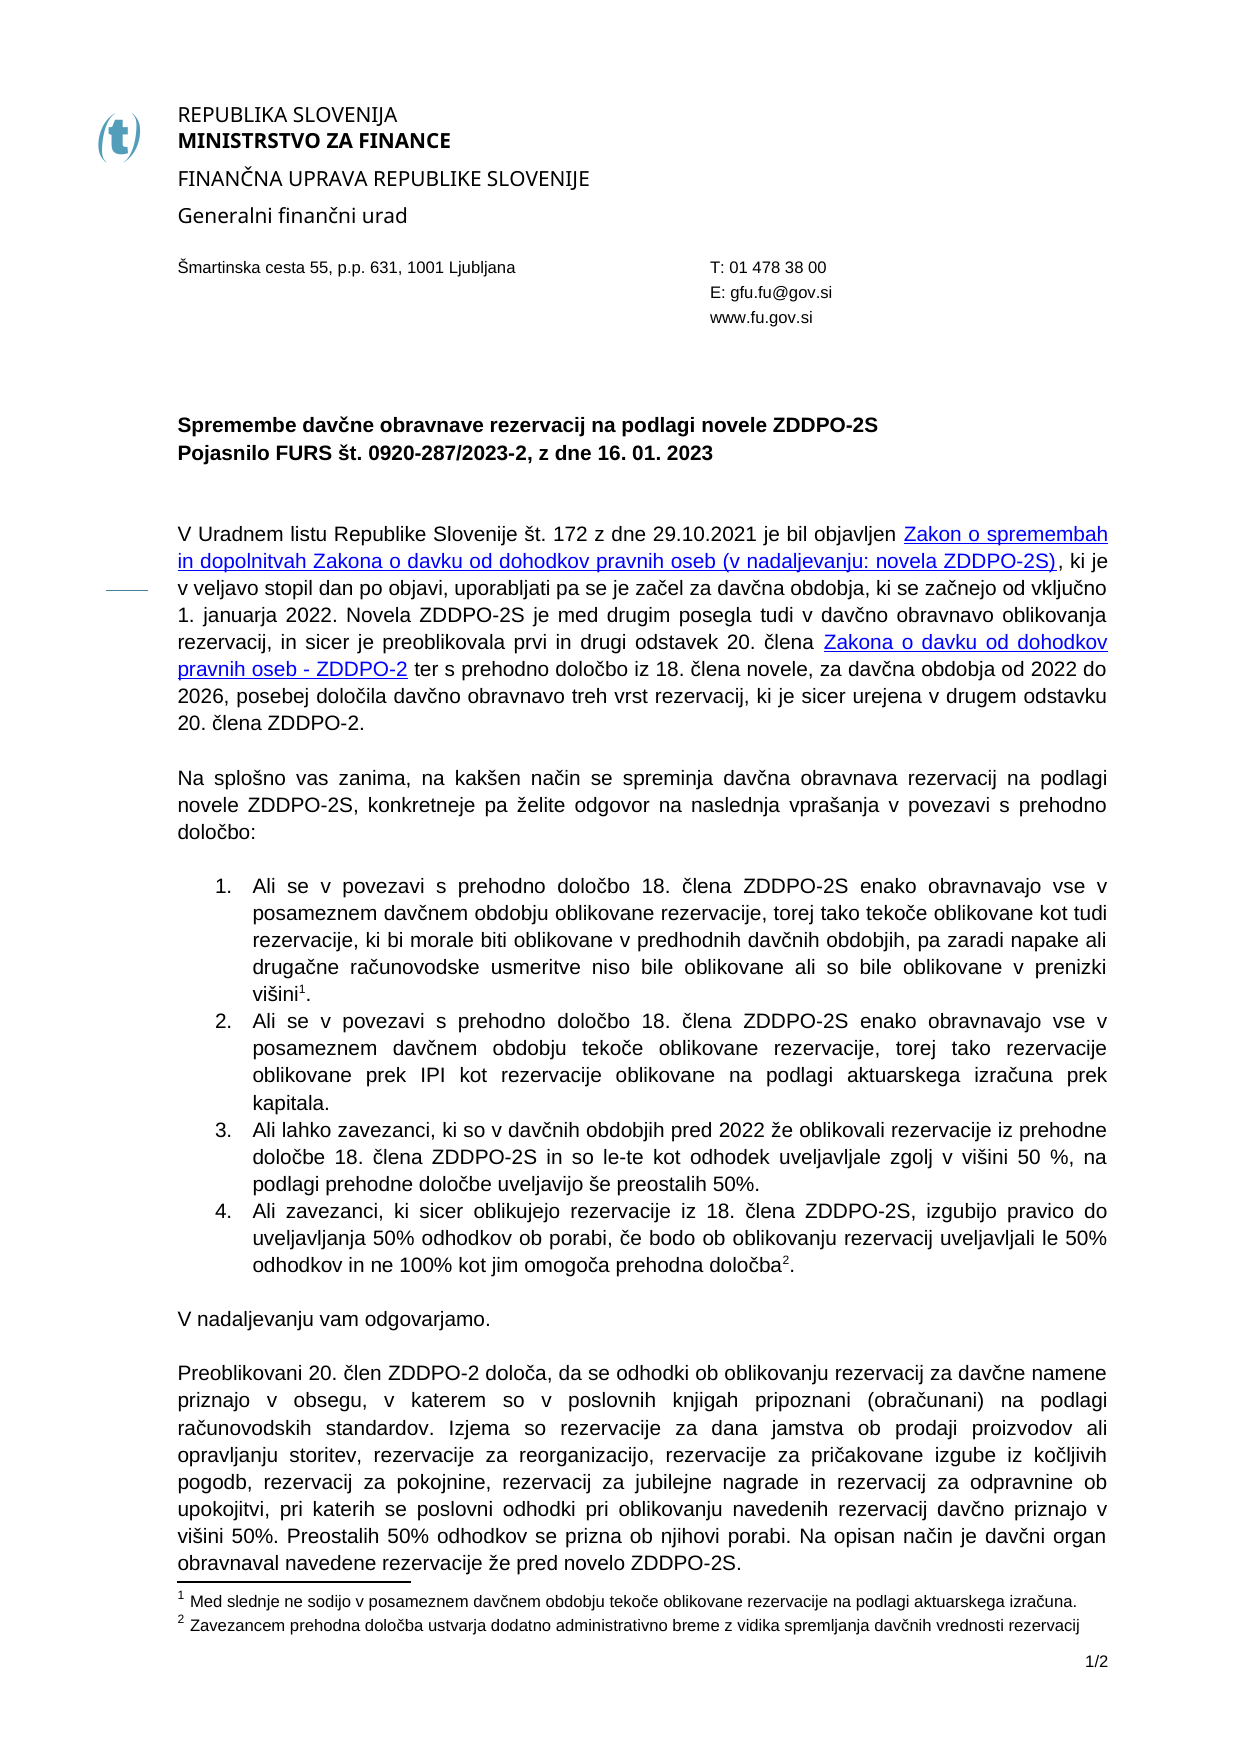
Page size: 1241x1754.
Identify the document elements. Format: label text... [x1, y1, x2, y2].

text Preoblikovani 20. člen ZDDPO-2 določa, da se odhodki ob oblikovanju rezervacij za davčne namene priznajo v obsegu, v katerem so v poslovnih knjigah pripoznani (obračunani) na podlagi računovodskih standardov. Izjema so rezervacije za dana jamstva ob prodaji proizvodov ali opravljanju storitev, rezervacije za reorganizacijo, rezervacije za pričakovane izgube iz kočljivih pogodb, rezervacij za pokojnine, rezervacij za jubilejne nagrade in rezervacij za odpravnine ob upokojitvi, pri katerih se poslovni odhodki pri oblikovanju navedenih rezervacij davčno priznajo v višini 50%. Preostalih 50% odhodkov se prizna ob njihovi porabi. Na opisan način je davčni organ obravnaval navedene rezervacije že pred novelo ZDDPO-2S. [177, 1358, 1108, 1575]
list Ali zavezanci, ki sicer oblikujejo rezervacije iz 18. člena ZDDPO-2S, izgubijo pravico do uveljavljanja 50% odhodkov ob porabi, če bodo ob oblikovanju rezervacij uveljavljali le 50% odhodkov in ne 100% kot jim omogoča prehodna določba. [215, 1196, 1108, 1277]
text Spremembe davčne obravnave rezervacij na podlagi novele ZDDPO-2S [177, 410, 1108, 437]
text Pojasnilo FURS št. 0920-287/2023-2, z dne 16. 01. 2023 [177, 437, 1108, 464]
text Na splošno vas zanima, na kakšen način se spreminja davčna obravnava rezervacij na podlagi novele ZDDPO-2S, konkretneje pa želite odgovor na naslednja vprašanja v povezavi s prehodno določbo: [177, 762, 1108, 843]
list Ali lahko zavezanci, ki so v davčnih obdobjih pred 2022 že oblikovali rezervacije iz prehodne določbe 18. člena ZDDPO-2S in so le-te kot odhodek uveljavljale zgolj v višini 50 %, na podlagi prehodne določbe uveljavijo še preostalih 50%. [215, 1114, 1108, 1196]
text V Uradnem listu Republike Slovenije št. 172 z dne 29.10.2021 je bil objavljen Zakon o spremembah in dopolnitvah Zakona o davku od dohodkov pravnih oseb (v nadaljevanju: novela ZDDPO-2S), ki je v veljavo stopil dan po objavi, uporabljati pa se je začel za davčna obdobja, ki se začnejo od vključno 1. januarja 2022. Novela ZDDPO-2S je med drugim posegla tudi v davčno obravnavo oblikovanja rezervacij, in sicer je preoblikovala prvi in drugi odstavek 20. člena Zakona o davku od dohodkov pravnih oseb - ZDDPO-2 ter s prehodno določbo iz 18. člena novele, za davčna obdobja od 2022 do 2026, posebej določila davčno obravnavo treh vrst rezervacij, ki je sicer urejena v drugem odstavku 20. člena ZDDPO-2. [177, 518, 1108, 735]
text V nadaljevanju vam odgovarjamo. [177, 1304, 1108, 1331]
list Ali se v povezavi s prehodno določbo 18. člena ZDDPO-2S enako obravnavajo vse v posameznem davčnem obdobju tekoče oblikovane rezervacije, torej tako rezervacije oblikovane prek IPI kot rezervacije oblikovane na podlagi aktuarskega izračuna prek kapitala. [215, 1006, 1108, 1114]
list Ali se v povezavi s prehodno določbo 18. člena ZDDPO-2S enako obravnavajo vse v posameznem davčnem obdobju oblikovane rezervacije, torej tako tekoče oblikovane kot tudi rezervacije, ki bi morale biti oblikovane v predhodnih davčnih obdobjih, pa zaradi napake ali drugačne računovodske usmeritve niso bile oblikovane ali so bile oblikovane v prenizki višini. [215, 871, 1108, 1006]
